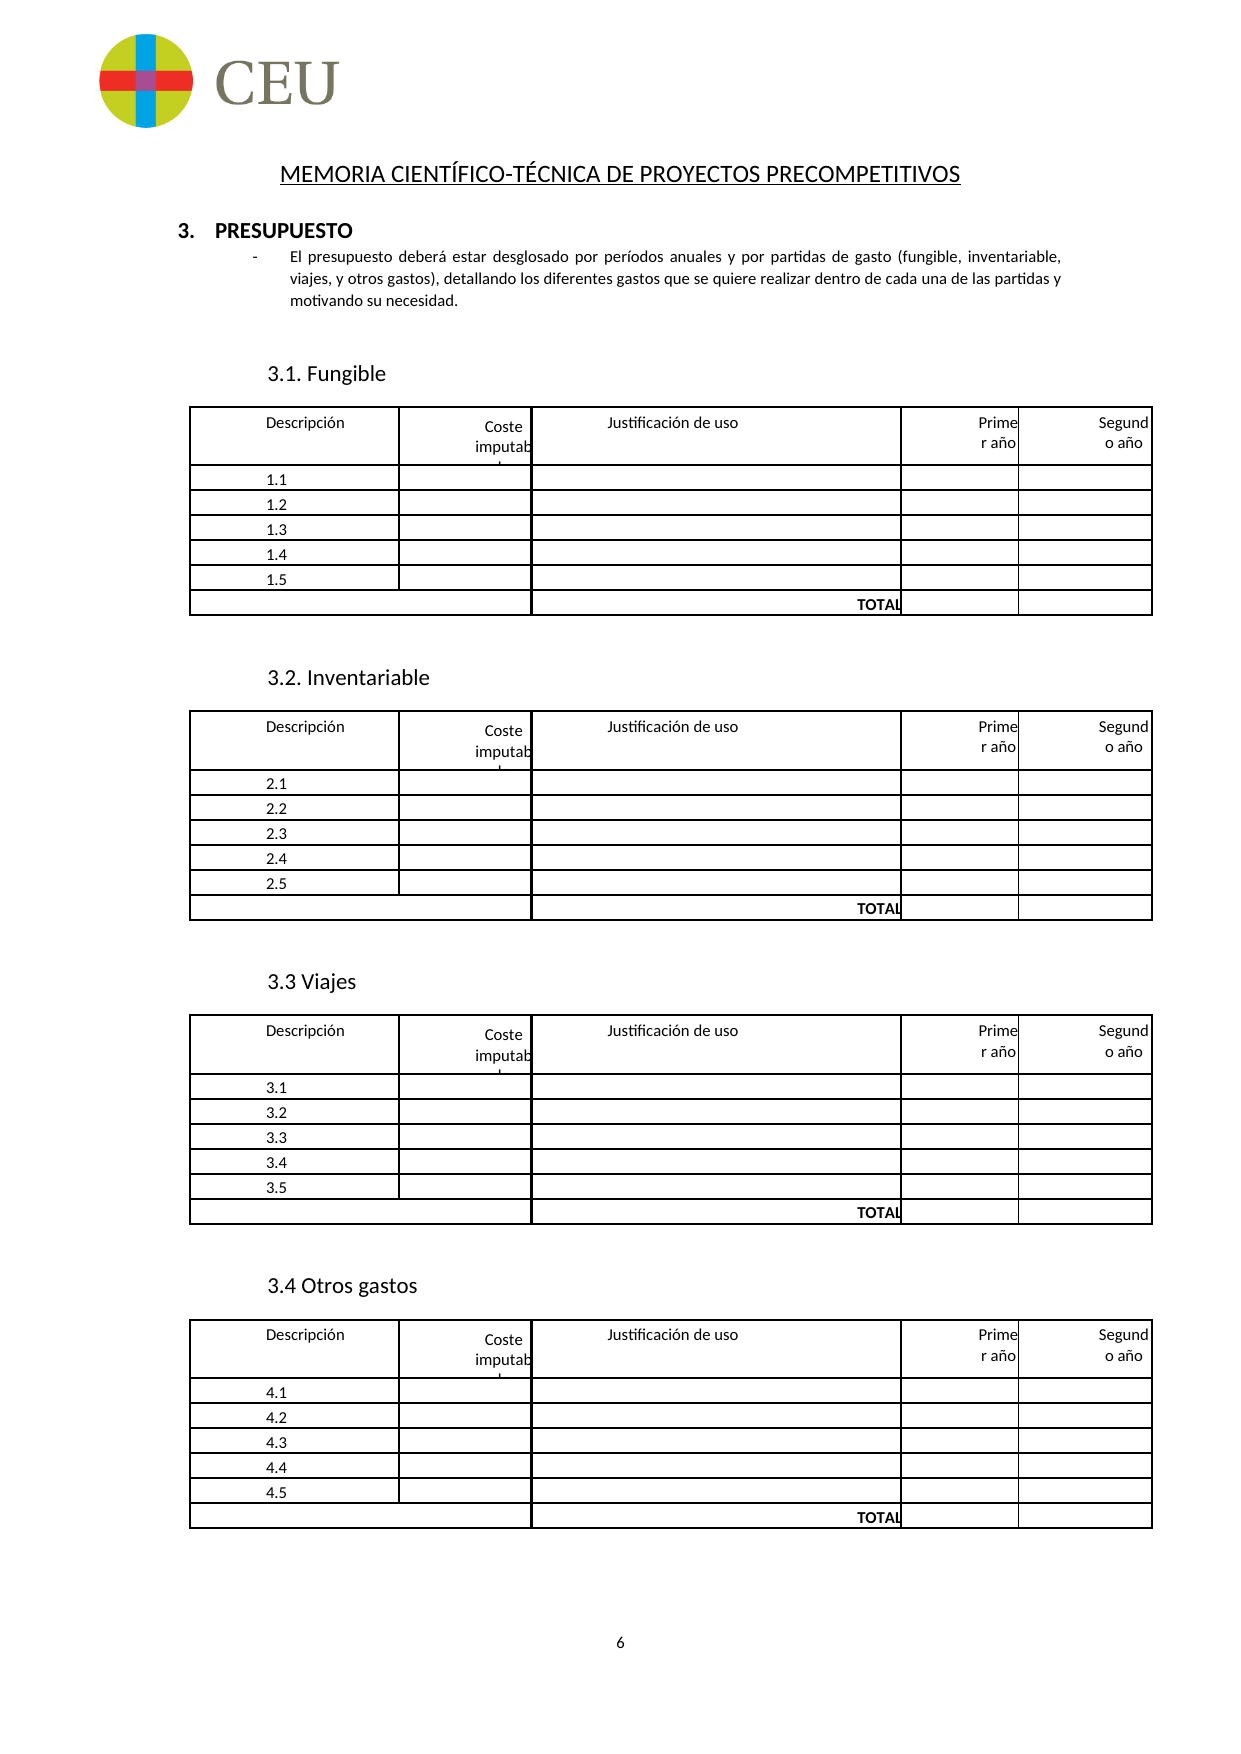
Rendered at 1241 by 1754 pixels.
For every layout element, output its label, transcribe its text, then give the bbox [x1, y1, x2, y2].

picture [1, 1, 372, 158]
table_cell [533, 1429, 900, 1452]
table_cell [1019, 1404, 1151, 1427]
table_cell [533, 1150, 900, 1173]
table_cell [1019, 1100, 1151, 1123]
table_cell TOTAL [533, 1504, 900, 1527]
table_cell [400, 1075, 530, 1098]
table_cell [533, 1175, 900, 1198]
table_cell [400, 871, 530, 893]
list El presupuesto deberá estar desglosado por períodos anuales y por partidas de gasto (fungible, inventariable, viajes, y otros gastos), detallando los diferentes gastos que se quiere realizar dentro de cada una de las partidas y motivando su necesidad. [252, 247, 1063, 311]
table_cell [533, 1100, 900, 1123]
table_cell [1019, 896, 1151, 918]
table_cell [902, 541, 1018, 564]
table_cell [902, 1404, 1018, 1427]
table_cell [400, 1100, 530, 1123]
table_cell 3.5 [191, 1175, 398, 1198]
table_header Coste imputable EURO [400, 1321, 530, 1377]
table_cell [191, 1504, 530, 1527]
table_cell [1019, 1429, 1151, 1452]
table_cell 2.5 [191, 871, 398, 893]
table_cell [902, 821, 1018, 843]
table_cell TOTAL [533, 896, 900, 918]
table_cell [902, 491, 1018, 514]
table_cell [902, 1429, 1018, 1452]
table_cell [400, 796, 530, 818]
table_cell [533, 1479, 900, 1502]
table_cell [1019, 541, 1151, 564]
table_cell [1019, 1200, 1151, 1223]
table_cell [1019, 1075, 1151, 1098]
table_cell [533, 1454, 900, 1477]
table_header Justificación de uso [533, 1016, 900, 1073]
list PRESUPUESTO [177, 216, 1063, 244]
table_cell 3.4 [191, 1150, 398, 1173]
table_cell [902, 1075, 1018, 1098]
table_cell [902, 1379, 1018, 1402]
text 3.2. Inventariable [252, 663, 1063, 691]
table_header Primer año [902, 712, 1018, 768]
table_cell [533, 796, 900, 818]
table_cell [400, 1429, 530, 1452]
table_cell [1019, 1504, 1151, 1527]
table_cell [902, 1454, 1018, 1477]
table_cell [533, 1125, 900, 1148]
table_cell [400, 491, 530, 514]
table_cell [1019, 566, 1151, 589]
table_cell TOTAL [533, 1200, 900, 1223]
table_cell 3.3 [191, 1125, 398, 1148]
table_cell 4.4 [191, 1454, 398, 1477]
table_cell 2.3 [191, 821, 398, 843]
table_cell [1019, 1125, 1151, 1148]
table_cell [400, 1379, 530, 1402]
table_cell [902, 1479, 1018, 1502]
table_header Coste imputable EURO [400, 1016, 530, 1073]
table_header Coste imputable EURO [400, 408, 530, 464]
table_cell 2.1 [191, 771, 398, 793]
table_cell [400, 821, 530, 843]
table_cell [902, 871, 1018, 893]
table_cell [1019, 1175, 1151, 1198]
table_cell [533, 871, 900, 893]
text 3.3 Viajes [252, 967, 1063, 995]
table_cell [533, 1379, 900, 1402]
table_header Descripción [191, 1321, 398, 1377]
table_cell [400, 516, 530, 539]
table_cell [400, 771, 530, 793]
table_cell [191, 1200, 530, 1223]
text 3.4 Otros gastos [252, 1272, 1063, 1299]
table_header Primer año [902, 1016, 1018, 1073]
table_cell 3.1 [191, 1075, 398, 1098]
table_cell [1019, 871, 1151, 893]
table_cell [1019, 466, 1151, 489]
table_cell 1.4 [191, 541, 398, 564]
table_cell 2.4 [191, 846, 398, 868]
table_cell [533, 1404, 900, 1427]
table_cell [400, 846, 530, 868]
table_header Justificación de uso [533, 712, 900, 768]
table_cell [533, 1075, 900, 1098]
table_cell [902, 1504, 1018, 1527]
table_cell 3.2 [191, 1100, 398, 1123]
table_cell [533, 541, 900, 564]
table_cell [533, 566, 900, 589]
table_cell [1019, 846, 1151, 868]
table_cell [902, 1200, 1018, 1223]
table_cell [902, 896, 1018, 918]
table_cell [533, 846, 900, 868]
table_cell [533, 491, 900, 514]
table_header Justificación de uso [533, 408, 900, 464]
table_cell 4.3 [191, 1429, 398, 1452]
table_cell 1.5 [191, 566, 398, 589]
table_cell 4.5 [191, 1479, 398, 1502]
table_cell [1019, 1479, 1151, 1502]
table_cell [902, 566, 1018, 589]
table_cell 1.3 [191, 516, 398, 539]
table_cell 1.2 [191, 491, 398, 514]
text 3.1. Fungible [252, 359, 1063, 387]
table_header Descripción [191, 1016, 398, 1073]
table_header Descripción [191, 712, 398, 768]
table_header Segundo año [1019, 1016, 1151, 1073]
table_cell [533, 821, 900, 843]
table_cell [902, 1100, 1018, 1123]
table_cell [902, 846, 1018, 868]
table_header Segundo año [1019, 712, 1151, 768]
table_cell [1019, 821, 1151, 843]
table_cell [1019, 1379, 1151, 1402]
table_header Primer año [902, 1321, 1018, 1377]
table_header Primer año [902, 408, 1018, 464]
table_cell TOTAL [533, 591, 900, 614]
table_header Segundo año [1019, 1321, 1151, 1377]
table_header Coste imputable EURO [400, 712, 530, 768]
table_cell [400, 541, 530, 564]
table_cell [902, 796, 1018, 818]
table_header Justificación de uso [533, 1321, 900, 1377]
table_cell [1019, 1150, 1151, 1173]
table_cell [191, 591, 530, 614]
table_cell [191, 896, 530, 918]
table_cell [400, 566, 530, 589]
table_cell [1019, 491, 1151, 514]
table_cell [400, 466, 530, 489]
table_cell [400, 1479, 530, 1502]
table_cell [902, 771, 1018, 793]
table_cell [902, 516, 1018, 539]
table_cell [533, 516, 900, 539]
table_cell [902, 591, 1018, 614]
table_cell [902, 1175, 1018, 1198]
table_cell 2.2 [191, 796, 398, 818]
table_cell [400, 1454, 530, 1477]
table_cell [400, 1125, 530, 1148]
table_cell [1019, 796, 1151, 818]
table_cell 1.1 [191, 466, 398, 489]
table_cell [902, 1125, 1018, 1148]
table_cell [1019, 591, 1151, 614]
table_cell [533, 466, 900, 489]
table_cell [400, 1404, 530, 1427]
table_cell [400, 1175, 530, 1198]
table_cell [400, 1150, 530, 1173]
table_cell 4.2 [191, 1404, 398, 1427]
table_cell [902, 1150, 1018, 1173]
table_cell 4.1 [191, 1379, 398, 1402]
table_cell [1019, 771, 1151, 793]
table_cell [1019, 516, 1151, 539]
table_header Descripción [191, 408, 398, 464]
table_cell [902, 466, 1018, 489]
table_header Segundo año [1019, 408, 1151, 464]
table_cell [1019, 1454, 1151, 1477]
table_cell [533, 771, 900, 793]
